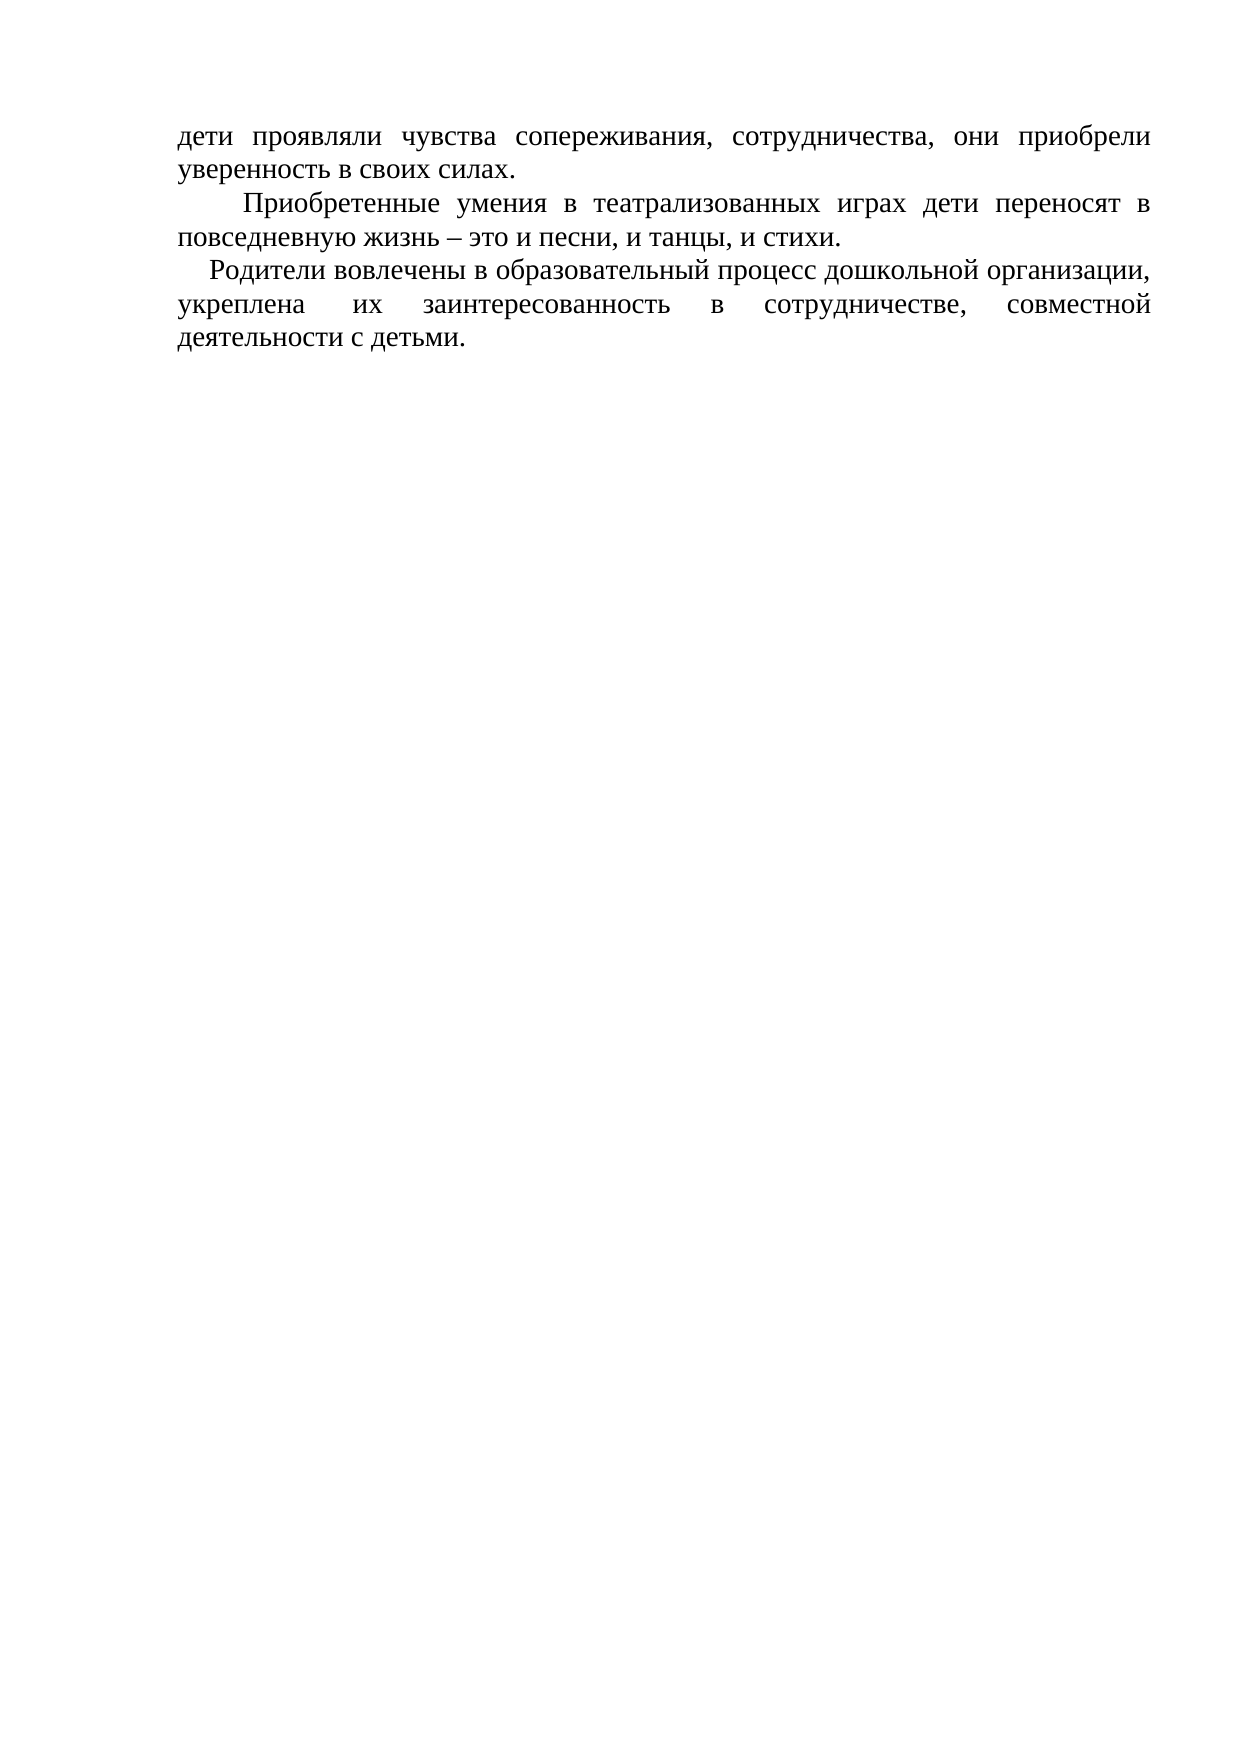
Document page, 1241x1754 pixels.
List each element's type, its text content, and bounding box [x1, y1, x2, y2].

text Приобретенные умения в театрализованных играх дети переносят в повседневную жизнь – это и песни, и танцы, и стихи. [177, 185, 1152, 252]
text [177, 118, 1152, 185]
text Родители вовлечены в образовательный процесс дошкольной организации, укреплена их заинтересованность в сотрудничестве, совместной деятельности с детьми. [177, 252, 1152, 353]
